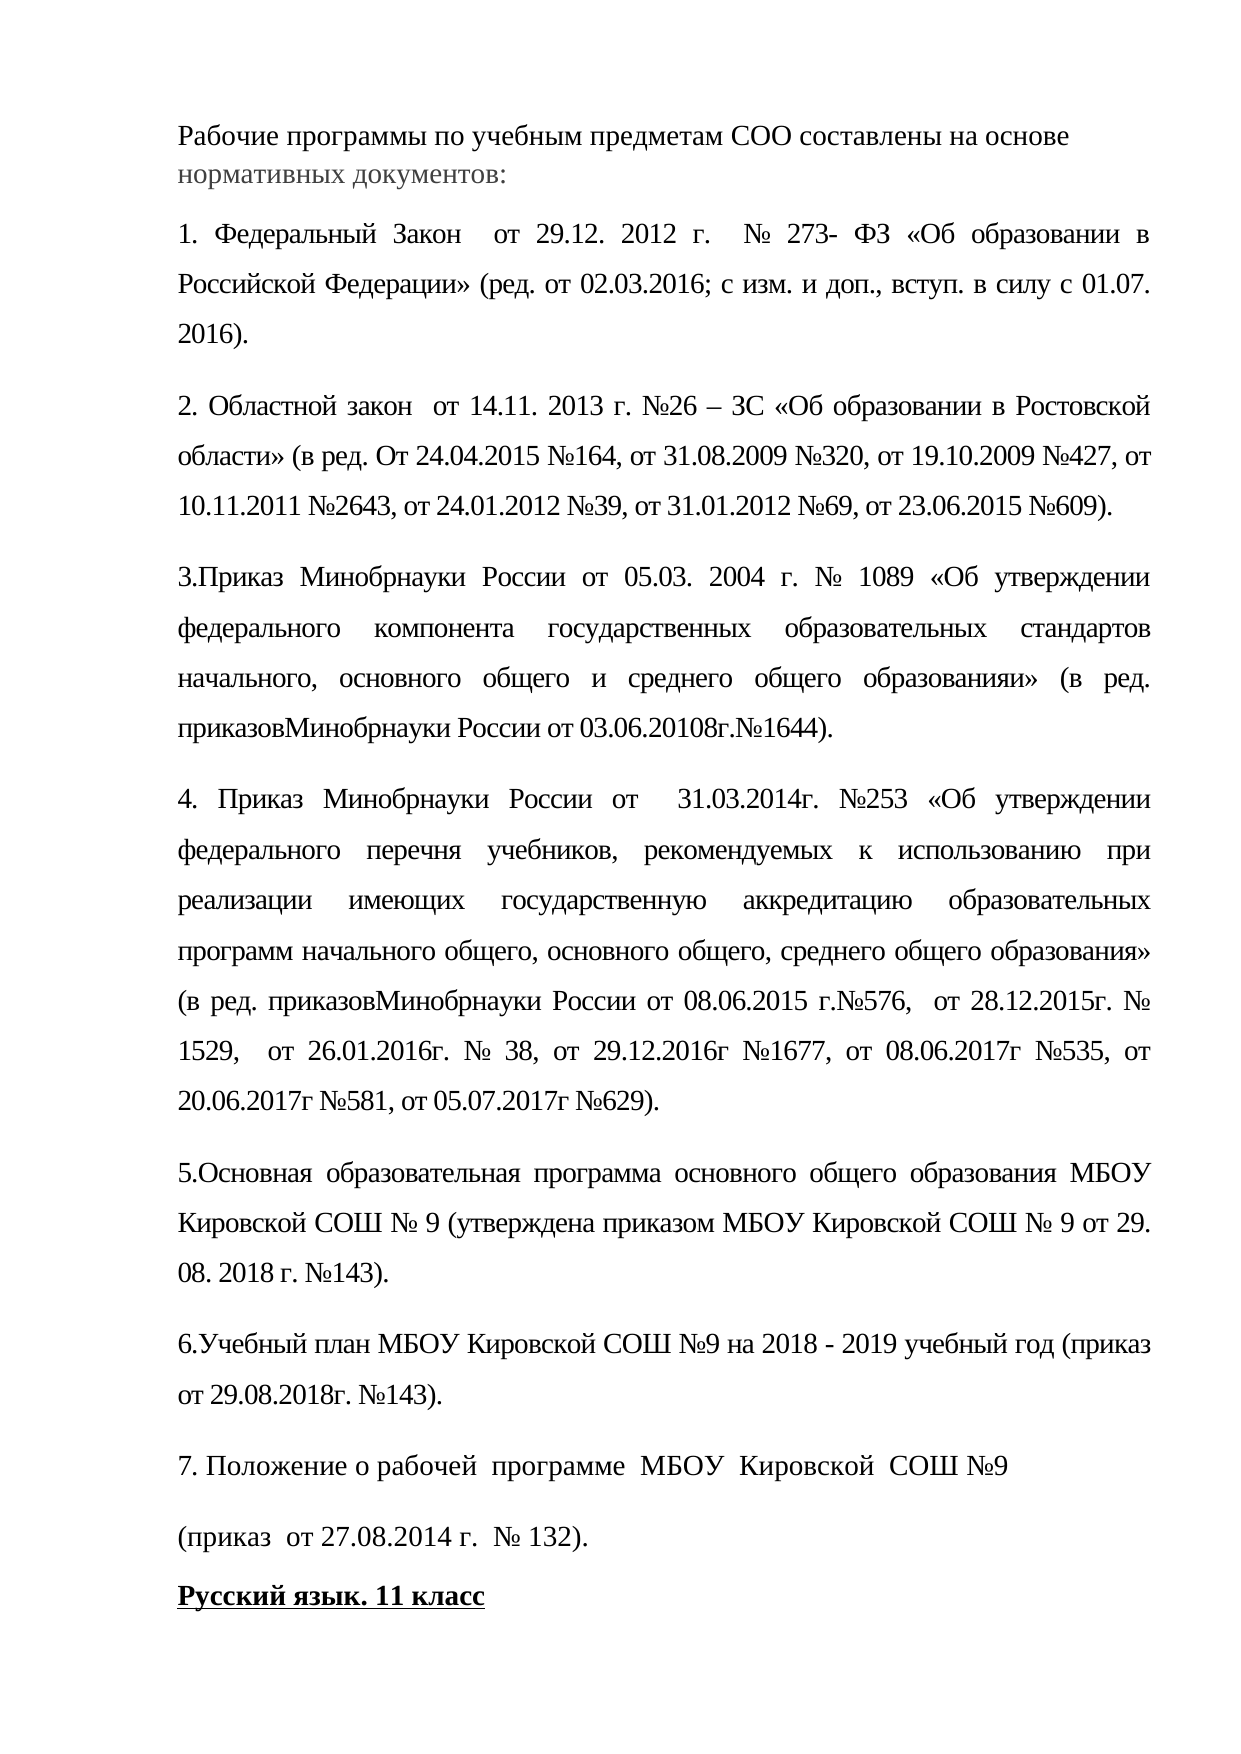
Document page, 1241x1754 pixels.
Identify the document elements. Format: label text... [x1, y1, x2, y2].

text 3.Приказ Минобрнауки России от 05.03. 2004 г. № 1089 «Об утверждении федерального компонента государственных образовательных стандартов начального, основного общего и среднего общего образованияи» (в ред. приказовМинобрнауки России от 03.06.20108г.№1644). [177, 559, 1152, 744]
text (приказ от 27.08.2014 г. № 132). [177, 1519, 1152, 1553]
text 4. Приказ Минобрнауки России от 31.03.2014г. №253 «Об утверждении федерального перечня учебников, рекомендуемых к использованию при реализации имеющих государственную аккредитацию образовательных программ начального общего, основного общего, среднего общего образования» (в ред. приказовМинобрнауки России от 08.06.2015 г.№576, от 28.12.2015г. № 1529, от 26.01.2016г. № 38, от 29.12.2016г №1677, от 08.06.2017г №535, от 20.06.2017г №581, от 05.07.2017г №629). [177, 782, 1152, 1117]
text Рабочие программы по учебным предметам СОО составлены на основе нормативных документов: [177, 118, 1152, 190]
text 2. Областной закон от 14.11. 2013 г. №26 – ЗС «Об образовании в Ростовской области» (в ред. От 24.04.2015 №164, от 31.08.2009 №320, от 19.10.2009 №427, от 10.11.2011 №2643, от 24.01.2012 №39, от 31.01.2012 №69, от 23.06.2015 №609). [177, 388, 1152, 522]
text 6.Учебный план МБОУ Кировской СОШ №9 на 2018 - 2019 учебный год (приказ от 29.08.2018г. №143). [177, 1326, 1152, 1410]
text 1. Федеральный Закон от 29.12. 2012 г. № 273- ФЗ «Об образовании в Российской Федерации» (ред. от 02.03.2016; с изм. и доп., вступ. в силу с 01.07. 2016). [177, 216, 1152, 350]
text 5.Основная образовательная программа основного общего образования МБОУ Кировской СОШ № 9 (утверждена приказом МБОУ Кировской СОШ № 9 от 29. 08. 2018 г. №143). [177, 1155, 1152, 1289]
text Русский язык. 11 класс [177, 1578, 1152, 1612]
text 7. Положение о рабочей программе МБОУ Кировской СОШ №9 [177, 1448, 1152, 1481]
